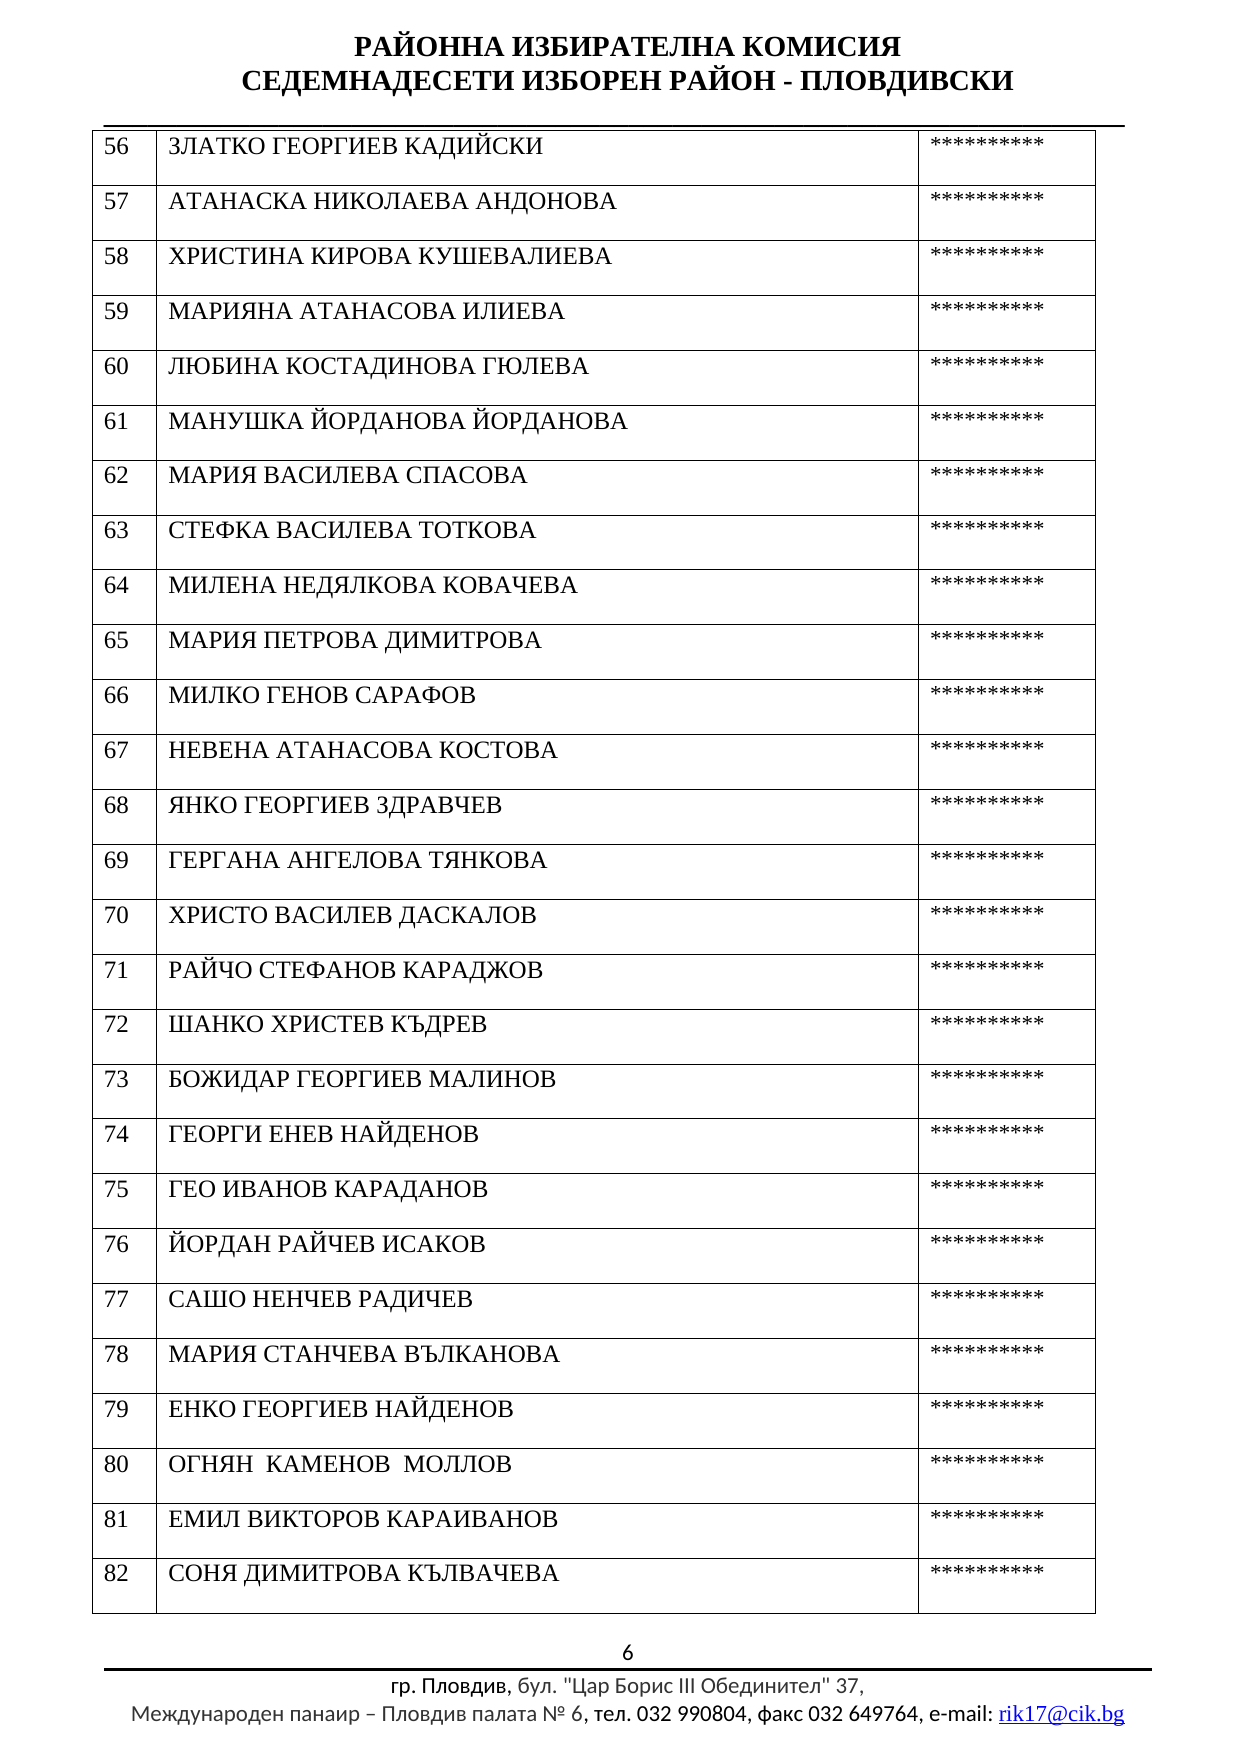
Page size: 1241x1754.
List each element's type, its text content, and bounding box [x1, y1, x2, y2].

table_cell ОГНЯН КАМЕНОВ МОЛЛОВ [157, 1449, 918, 1503]
table_cell РАЙЧО СТЕФАНОВ КАРАДЖОВ [157, 955, 918, 1008]
table_cell 56 [93, 131, 156, 185]
table_cell ********** [919, 1339, 1095, 1393]
table_cell МИЛКО ГЕНОВ САРАФОВ [157, 680, 918, 734]
table_cell ********** [919, 131, 1095, 185]
table_cell ********** [919, 516, 1095, 569]
table_cell 77 [93, 1284, 156, 1338]
table_cell ********** [919, 1559, 1095, 1612]
table_cell ********** [919, 845, 1095, 899]
table_cell 60 [93, 351, 156, 405]
table_cell 73 [93, 1065, 156, 1118]
table_cell СОНЯ ДИМИТРОВА КЪЛВАЧЕВА [157, 1559, 918, 1612]
table_cell ********** [919, 461, 1095, 514]
table_cell 65 [93, 625, 156, 679]
table_cell ШАНКО ХРИСТЕВ КЪДРЕВ [157, 1010, 918, 1063]
table_cell САШО НЕНЧЕВ РАДИЧЕВ [157, 1284, 918, 1338]
table_cell ГЕО ИВАНОВ КАРАДАНОВ [157, 1174, 918, 1228]
table_cell ЗЛАТКО ГЕОРГИЕВ КАДИЙСКИ [157, 131, 918, 185]
table_cell МАРИЯ СТАНЧЕВА ВЪЛКАНОВА [157, 1339, 918, 1393]
table_cell ********** [919, 955, 1095, 1008]
table_cell ********** [919, 625, 1095, 679]
table_cell ********** [919, 900, 1095, 954]
table_cell ********** [919, 351, 1095, 405]
table_cell СТЕФКА ВАСИЛЕВА ТОТКОВА [157, 516, 918, 569]
table_cell ЙОРДАН РАЙЧЕВ ИСАКОВ [157, 1229, 918, 1283]
table_cell ********** [919, 406, 1095, 459]
table_cell АТАНАСКА НИКОЛАЕВА АНДОНОВА [157, 186, 918, 240]
table_cell ********** [919, 680, 1095, 734]
table_cell МИЛЕНА НЕДЯЛКОВА КОВАЧЕВА [157, 570, 918, 624]
table_cell ********** [919, 296, 1095, 350]
table_cell ********** [919, 1174, 1095, 1228]
table_cell 80 [93, 1449, 156, 1503]
table_cell ГЕОРГИ ЕНЕВ НАЙДЕНОВ [157, 1119, 918, 1173]
table_cell 78 [93, 1339, 156, 1393]
table_cell 72 [93, 1010, 156, 1063]
table_cell 64 [93, 570, 156, 624]
table_cell МАРИЯ ПЕТРОВА ДИМИТРОВА [157, 625, 918, 679]
table_cell ********** [919, 1119, 1095, 1173]
table_cell ********** [919, 1065, 1095, 1118]
table_cell 62 [93, 461, 156, 514]
table_cell 67 [93, 735, 156, 789]
table_cell НЕВЕНА АТАНАСОВА КОСТОВА [157, 735, 918, 789]
table_cell 81 [93, 1504, 156, 1557]
table_cell 63 [93, 516, 156, 569]
table_cell ********** [919, 570, 1095, 624]
table_cell ГЕРГАНА АНГЕЛОВА ТЯНКОВА [157, 845, 918, 899]
table_cell 71 [93, 955, 156, 1008]
table_cell ЕМИЛ ВИКТОРОВ КАРАИВАНОВ [157, 1504, 918, 1557]
table_cell ********** [919, 1284, 1095, 1338]
table_cell 74 [93, 1119, 156, 1173]
table_cell 59 [93, 296, 156, 350]
table_cell ********** [919, 1504, 1095, 1557]
table_cell 76 [93, 1229, 156, 1283]
table_cell МАРИЯНА АТАНАСОВА ИЛИЕВА [157, 296, 918, 350]
table_cell ЯНКО ГЕОРГИЕВ ЗДРАВЧЕВ [157, 790, 918, 844]
table_cell 79 [93, 1394, 156, 1448]
table_cell 75 [93, 1174, 156, 1228]
table_cell ********** [919, 1394, 1095, 1448]
table_cell 82 [93, 1559, 156, 1612]
table_cell 69 [93, 845, 156, 899]
table_cell ХРИСТИНА КИРОВА КУШЕВАЛИЕВА [157, 241, 918, 295]
table_cell ********** [919, 1229, 1095, 1283]
table_cell 66 [93, 680, 156, 734]
table_cell 57 [93, 186, 156, 240]
table_cell 68 [93, 790, 156, 844]
table_cell ХРИСТО ВАСИЛЕВ ДАСКАЛОВ [157, 900, 918, 954]
table_cell ********** [919, 1449, 1095, 1503]
table_cell ********** [919, 790, 1095, 844]
table_cell ********** [919, 186, 1095, 240]
table_cell ЛЮБИНА КОСТАДИНОВА ГЮЛЕВА [157, 351, 918, 405]
table_cell 58 [93, 241, 156, 295]
table_cell ********** [919, 1010, 1095, 1063]
table_cell ЕНКО ГЕОРГИЕВ НАЙДЕНОВ [157, 1394, 918, 1448]
table_cell ********** [919, 735, 1095, 789]
table_cell 61 [93, 406, 156, 459]
table_cell МАРИЯ ВАСИЛЕВА СПАСОВА [157, 461, 918, 514]
table_cell 70 [93, 900, 156, 954]
table_cell ********** [919, 241, 1095, 295]
table_cell БОЖИДАР ГЕОРГИЕВ МАЛИНОВ [157, 1065, 918, 1118]
table_cell МАНУШКА ЙОРДАНОВА ЙОРДАНОВА [157, 406, 918, 459]
